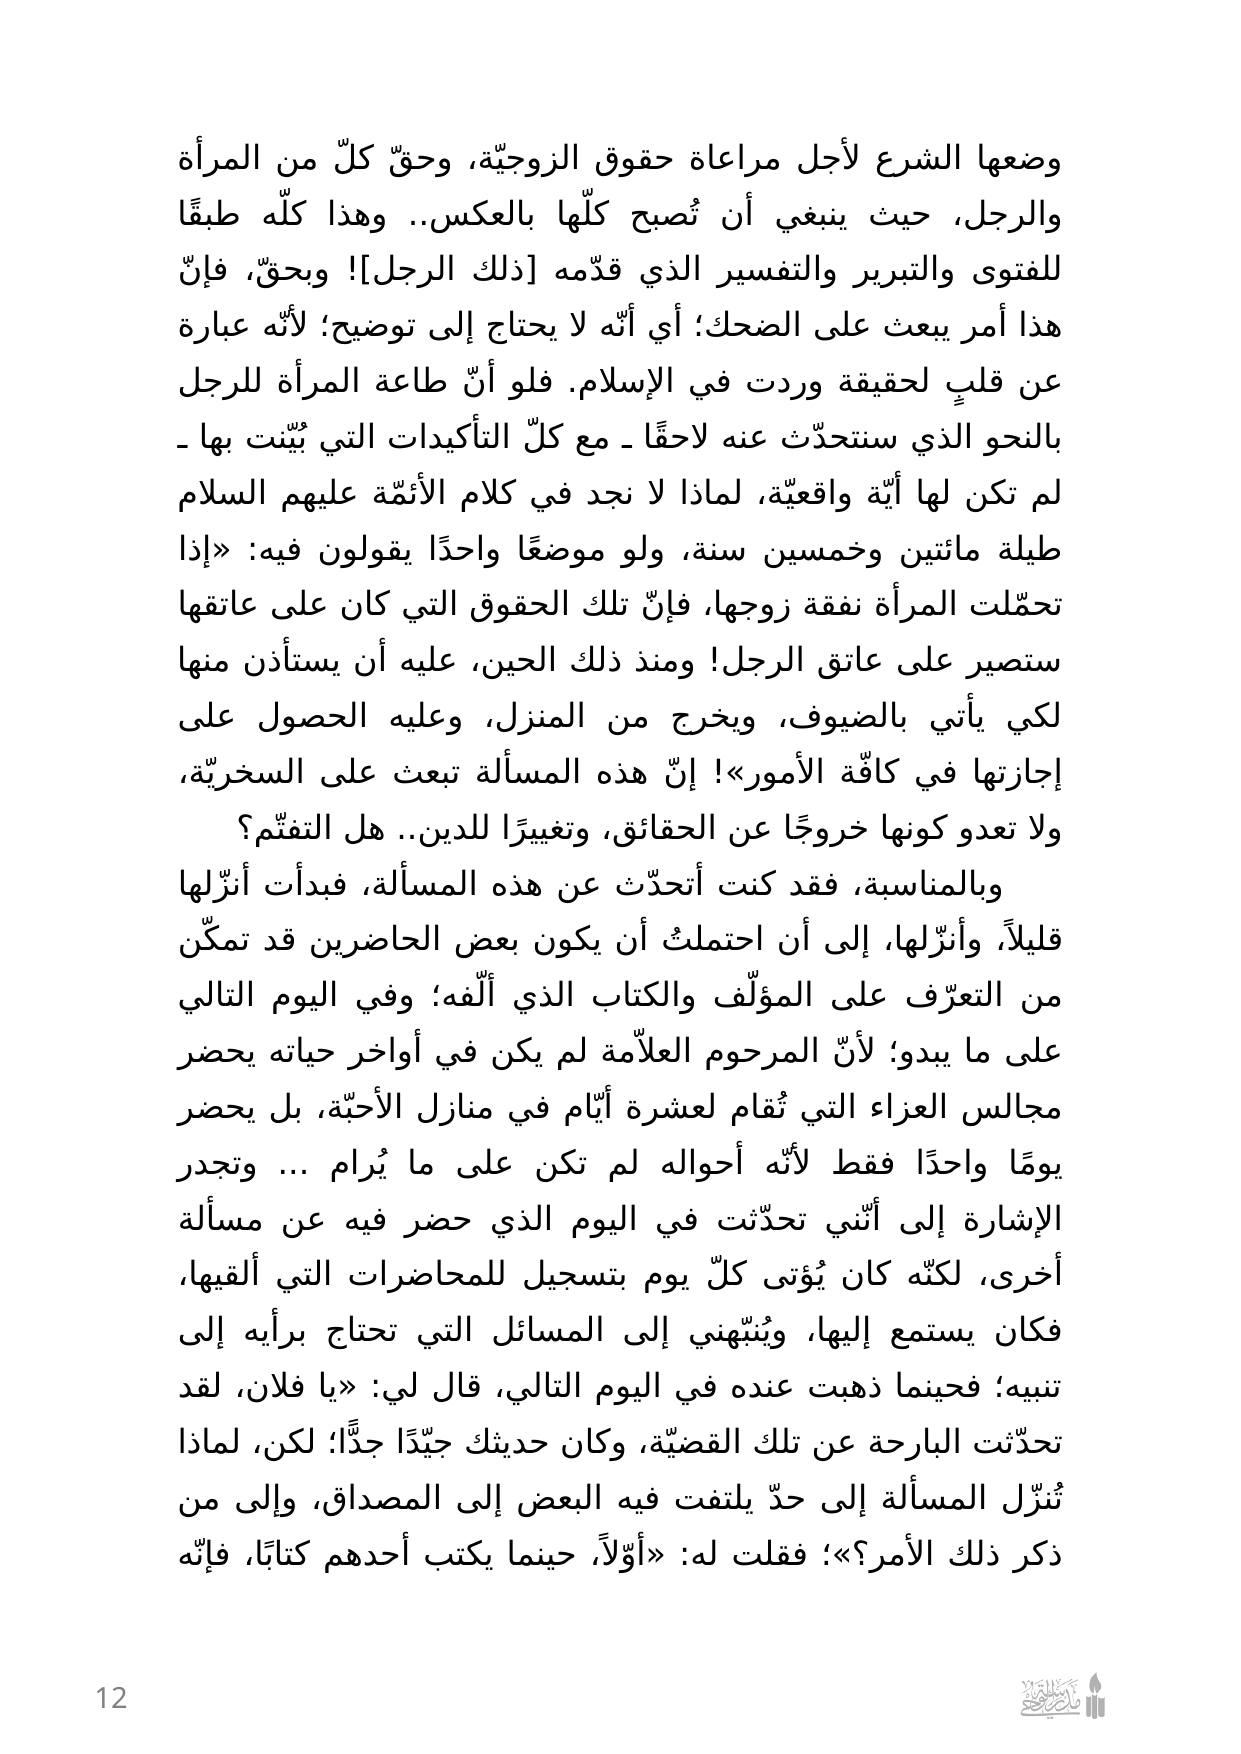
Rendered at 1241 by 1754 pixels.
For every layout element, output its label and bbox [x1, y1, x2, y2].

text [177, 136, 1063, 862]
picture [1020, 1672, 1105, 1719]
text [177, 862, 1063, 1587]
